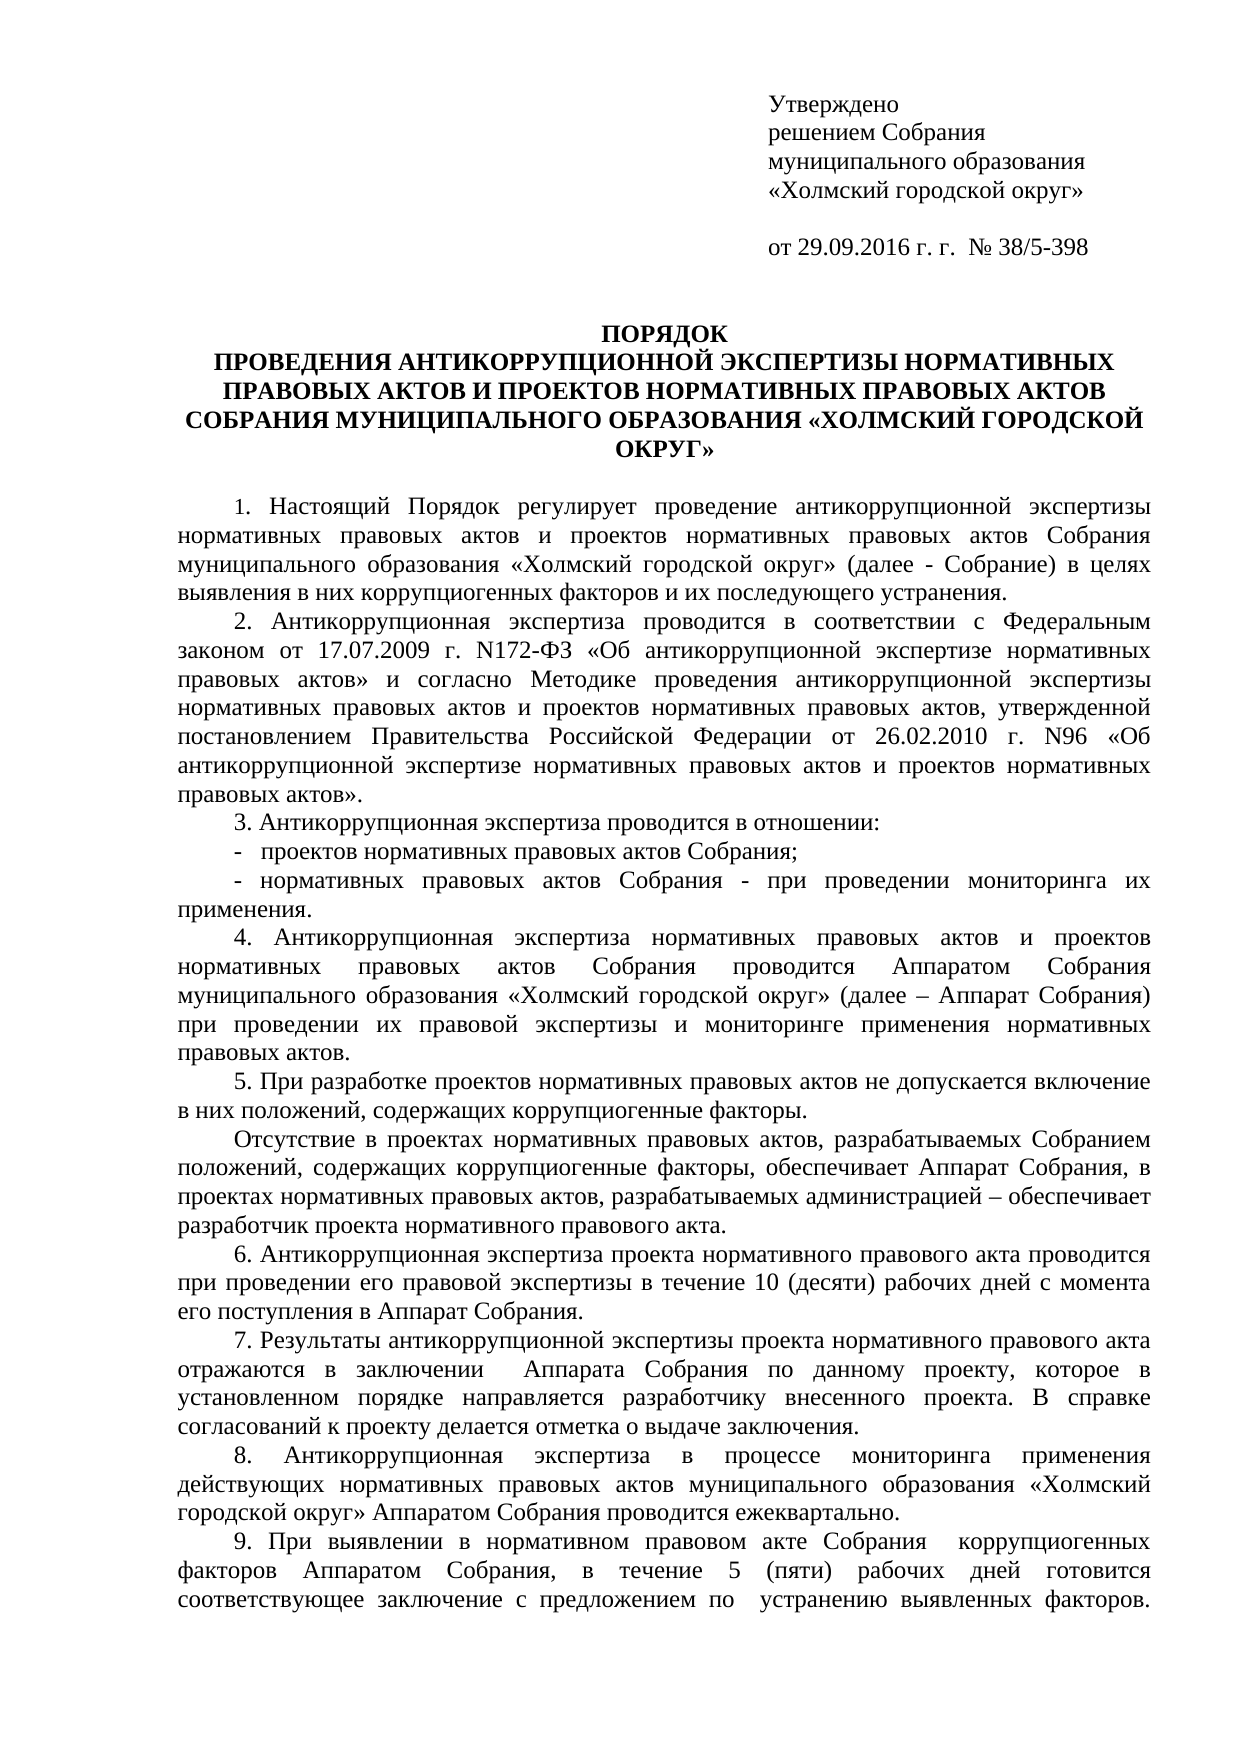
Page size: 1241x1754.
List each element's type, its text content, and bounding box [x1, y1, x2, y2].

text муниципального образования [768, 146, 1152, 175]
text 3. Антикоррупционная экспертиза проводится в отношении: [177, 807, 1152, 836]
text решением Собрания [768, 117, 1152, 146]
text 5. При разработке проектов нормативных правовых актов не допускается включение в них положений, содержащих коррупциогенные факторы. [177, 1066, 1152, 1124]
text 1. Настоящий Порядок регулирует проведение антикоррупционной экспертизы нормативных правовых актов и проектов нормативных правовых актов Собрания муниципального образования «Холмский городской округ» (далее - Собрание) в целях выявления в них коррупциогенных факторов и их последующего устранения. [177, 491, 1152, 606]
text «Холмский городской округ» [768, 175, 1152, 204]
text Отсутствие в проектах нормативных правовых актов, разрабатываемых Собранием положений, содержащих коррупциогенные факторы, обеспечивает Аппарат Собрания, в проектах нормативных правовых актов, разрабатываемых администрацией – обеспечивает разработчик проекта нормативного правового акта. [177, 1124, 1152, 1239]
text - нормативных правовых актов Собрания - при проведении мониторинга их применения. [177, 865, 1152, 922]
text ПОРЯДОК [177, 319, 1152, 347]
text от 29.09.2016 г. г. № 38/5-398 [768, 232, 1152, 261]
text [177, 1526, 1152, 1612]
text 7. Результаты антикоррупционной экспертизы проекта нормативного правового акта отражаются в заключении Аппарата Собрания по данному проекту, которое в установленном порядке направляется разработчику внесенного проекта. В справке согласований к проекту делается отметка о выдаче заключения. [177, 1325, 1152, 1440]
text 8. Антикоррупционная экспертиза в процессе мониторинга применения действующих нормативных правовых актов муниципального образования «Холмский городской округ» Аппаратом Собрания проводится ежеквартально. [177, 1440, 1152, 1526]
text Утверждено [768, 89, 1152, 117]
text - проектов нормативных правовых актов Собрания; [177, 836, 1152, 865]
text ПРОВЕДЕНИЯ АНТИКОРРУПЦИОННОЙ ЭКСПЕРТИЗЫ НОРМАТИВНЫХ ПРАВОВЫХ АКТОВ И ПРОЕКТОВ НОРМАТИВНЫХ ПРАВОВЫХ АКТОВ СОБРАНИЯ МУНИЦИПАЛЬНОГО ОБРАЗОВАНИЯ «ХОЛМСКИЙ ГОРОДСКОЙ ОКРУГ» [177, 347, 1152, 462]
text 4. Антикоррупционная экспертиза нормативных правовых актов и проектов нормативных правовых актов Собрания проводится Аппаратом Собрания муниципального образования «Холмский городской округ» (далее – Аппарат Собрания) при проведении их правовой экспертизы и мониторинге применения нормативных правовых актов. [177, 922, 1152, 1066]
text 6. Антикоррупционная экспертиза проекта нормативного правового акта проводится при проведении его правовой экспертизы в течение 10 (десяти) рабочих дней с момента его поступления в Аппарат Собрания. [177, 1239, 1152, 1325]
text 2. Антикоррупционная экспертиза проводится в соответствии с Федеральным законом от 17.07.2009 г. N172-ФЗ «Об антикоррупционной экспертизе нормативных правовых актов» и согласно Методике проведения антикоррупционной экспертизы нормативных правовых актов и проектов нормативных правовых актов, утвержденной постановлением Правительства Российской Федерации от 26.02.2010 г. N96 «Об антикоррупционной экспертизе нормативных правовых актов и проектов нормативных правовых актов». [177, 606, 1152, 807]
